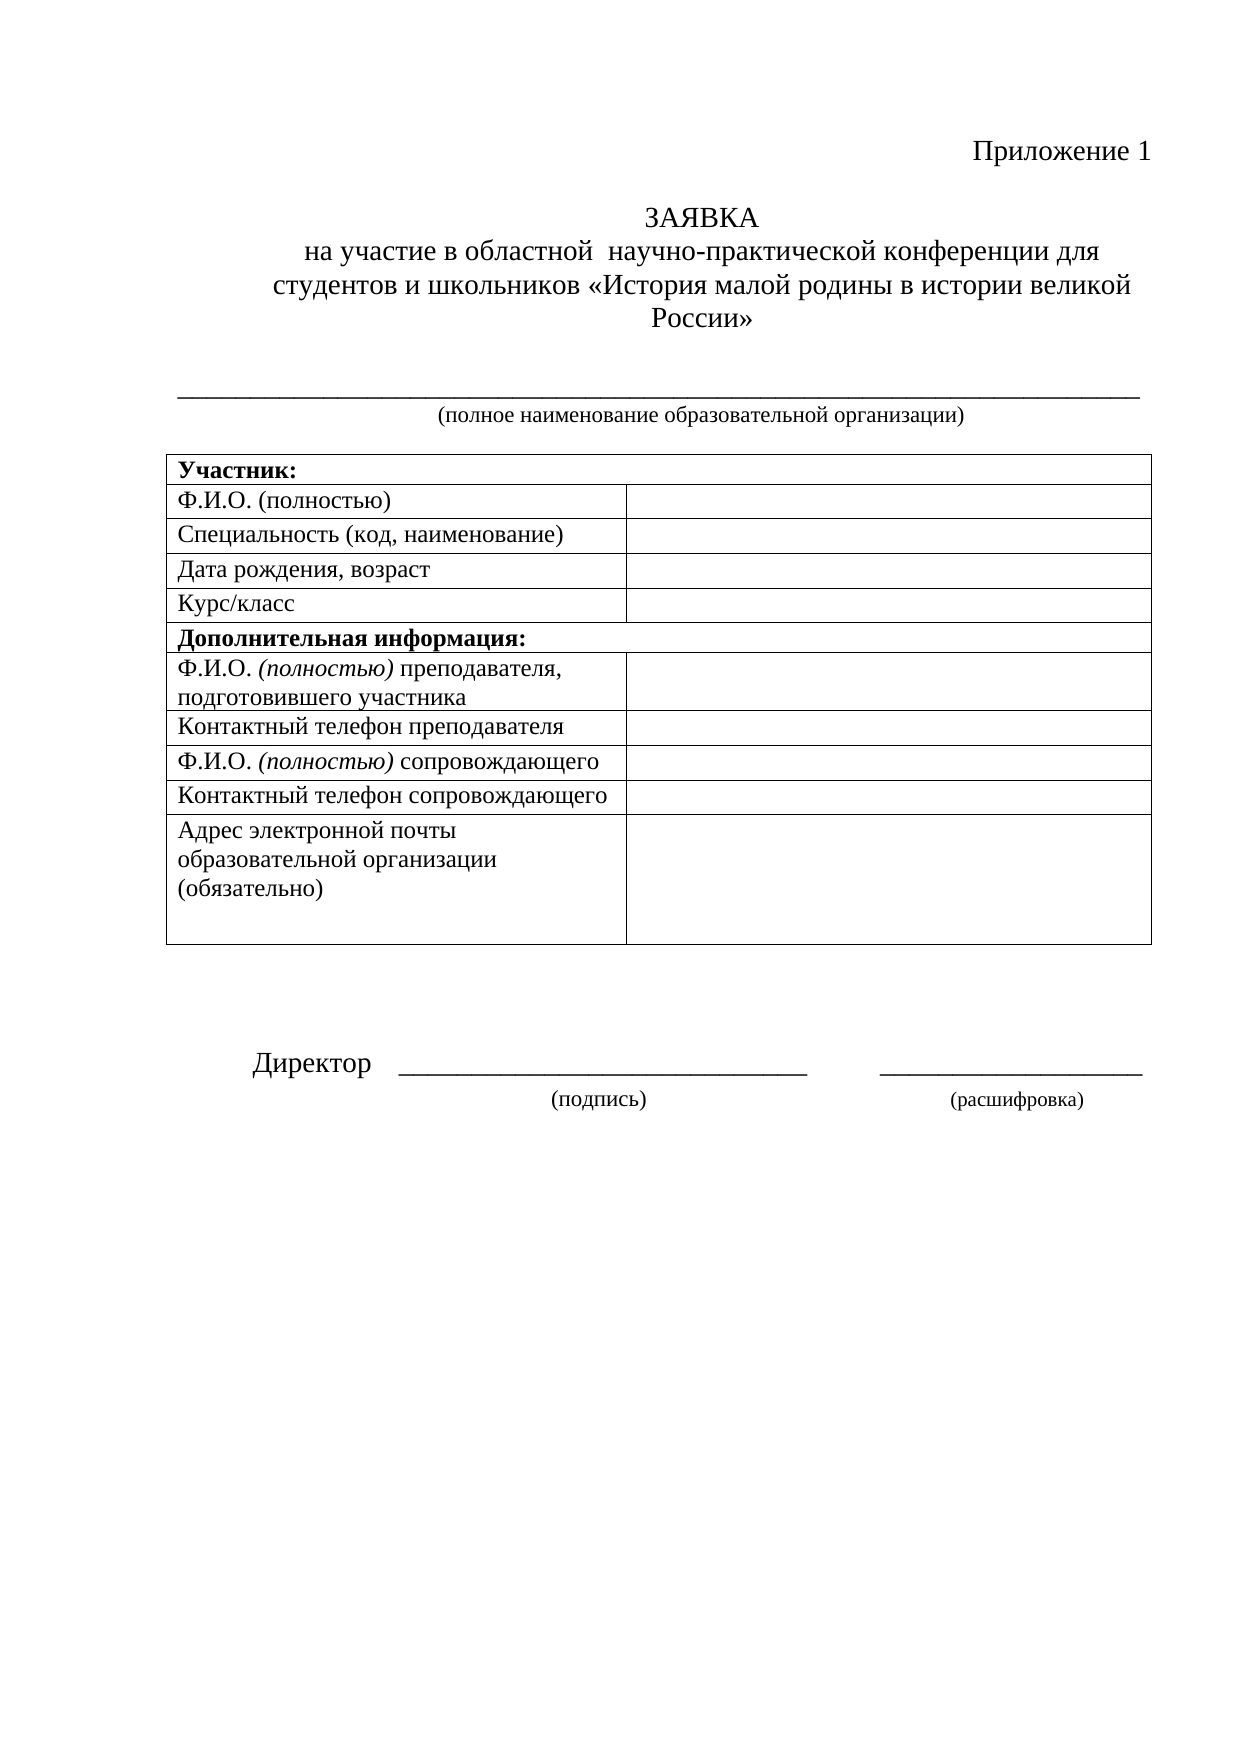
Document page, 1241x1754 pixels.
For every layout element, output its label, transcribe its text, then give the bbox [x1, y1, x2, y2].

table_cell [627, 554, 1151, 587]
list __________________________________________________________________ [177, 368, 1152, 401]
table_cell [627, 781, 1151, 814]
table_cell Контактный телефон преподавателя [167, 711, 626, 745]
table_header Участник: [167, 455, 1151, 484]
table_cell Ф.И.О. (полностью) сопровождающего [167, 746, 626, 779]
table_cell [627, 589, 1151, 622]
table_cell [627, 485, 1151, 518]
list (полное наименование образовательной организации) [251, 401, 1152, 428]
table_cell [627, 746, 1151, 779]
table_cell [627, 519, 1151, 553]
table_cell Специальность (код, наименование) [167, 519, 626, 553]
table_cell [627, 653, 1151, 710]
table_cell Адрес электронной почты образовательной организации (обязательно) [167, 815, 626, 944]
list Директор ____________________________ __________________ (подпись) (расшифровка) [252, 1045, 1152, 1112]
table_cell Ф.И.О. (полностью) [167, 485, 626, 518]
table_cell Контактный телефон сопровождающего [167, 781, 626, 814]
table_cell Дата рождения, возраст [167, 554, 626, 587]
table_cell [627, 711, 1151, 745]
list на участие в областной научно-практической конференции для студентов и школьников «История малой родины в истории великой России» [252, 233, 1152, 334]
table_cell [627, 815, 1151, 944]
list Приложение 1 [252, 133, 1152, 166]
table_cell Курс/класс [167, 589, 626, 622]
table_cell Ф.И.О. (полностью) преподавателя, подготовившего участника [167, 653, 626, 710]
table_cell Дополнительная информация: [167, 623, 1151, 652]
list ЗАЯВКА [252, 200, 1152, 233]
